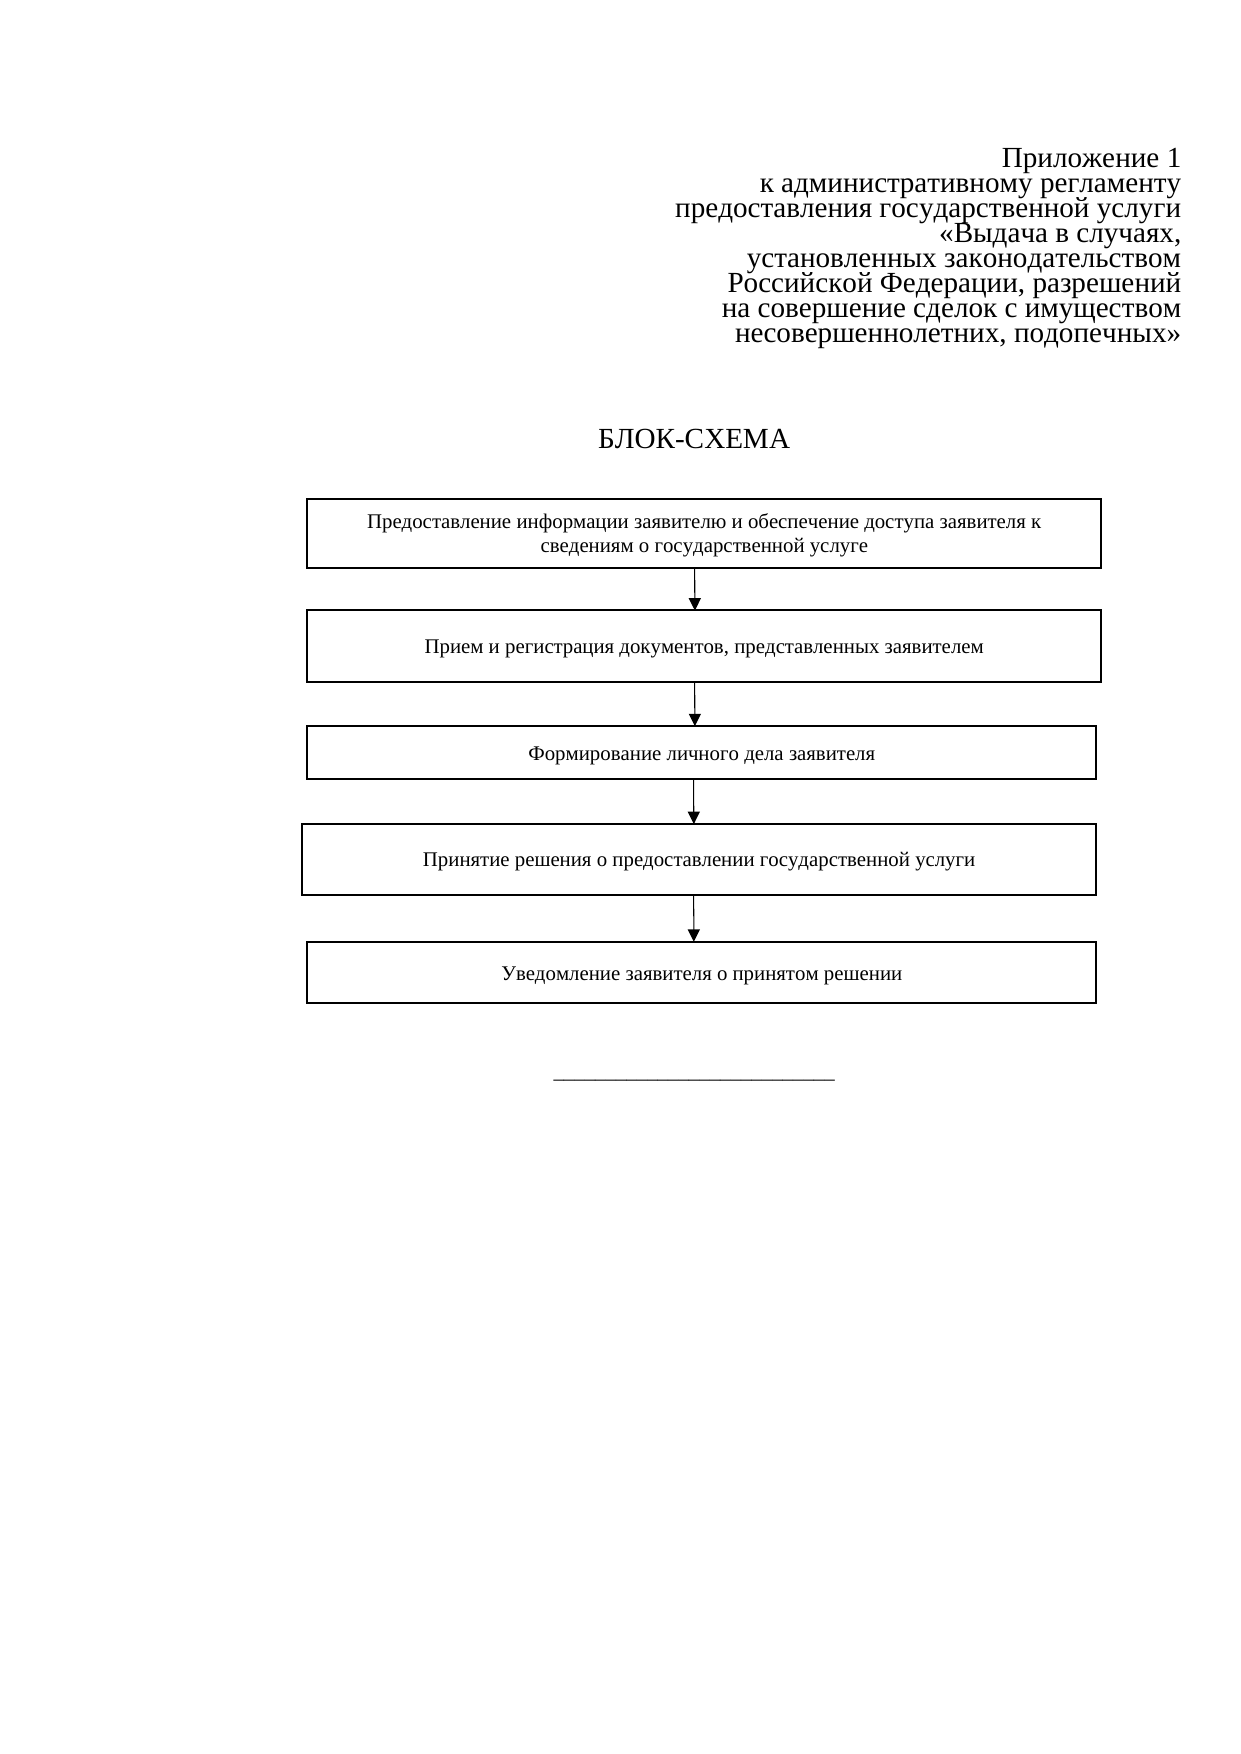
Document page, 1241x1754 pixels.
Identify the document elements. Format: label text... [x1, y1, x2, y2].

text Российской Федерации, разрешений [207, 273, 1181, 298]
text к административному регламенту [207, 173, 1181, 198]
text «Выдача в случаях, [207, 223, 1181, 248]
text БЛОК-СХЕМА [207, 422, 1181, 455]
text предоставления государственной услуги [207, 198, 1181, 223]
text ___________________________ [207, 1059, 1181, 1083]
text установленных законодательством [207, 248, 1181, 273]
text Приложение 1 [207, 148, 1181, 173]
text на совершение сделок с имуществом [207, 298, 1181, 323]
text несовершеннолетних, подопечных» [207, 323, 1181, 348]
